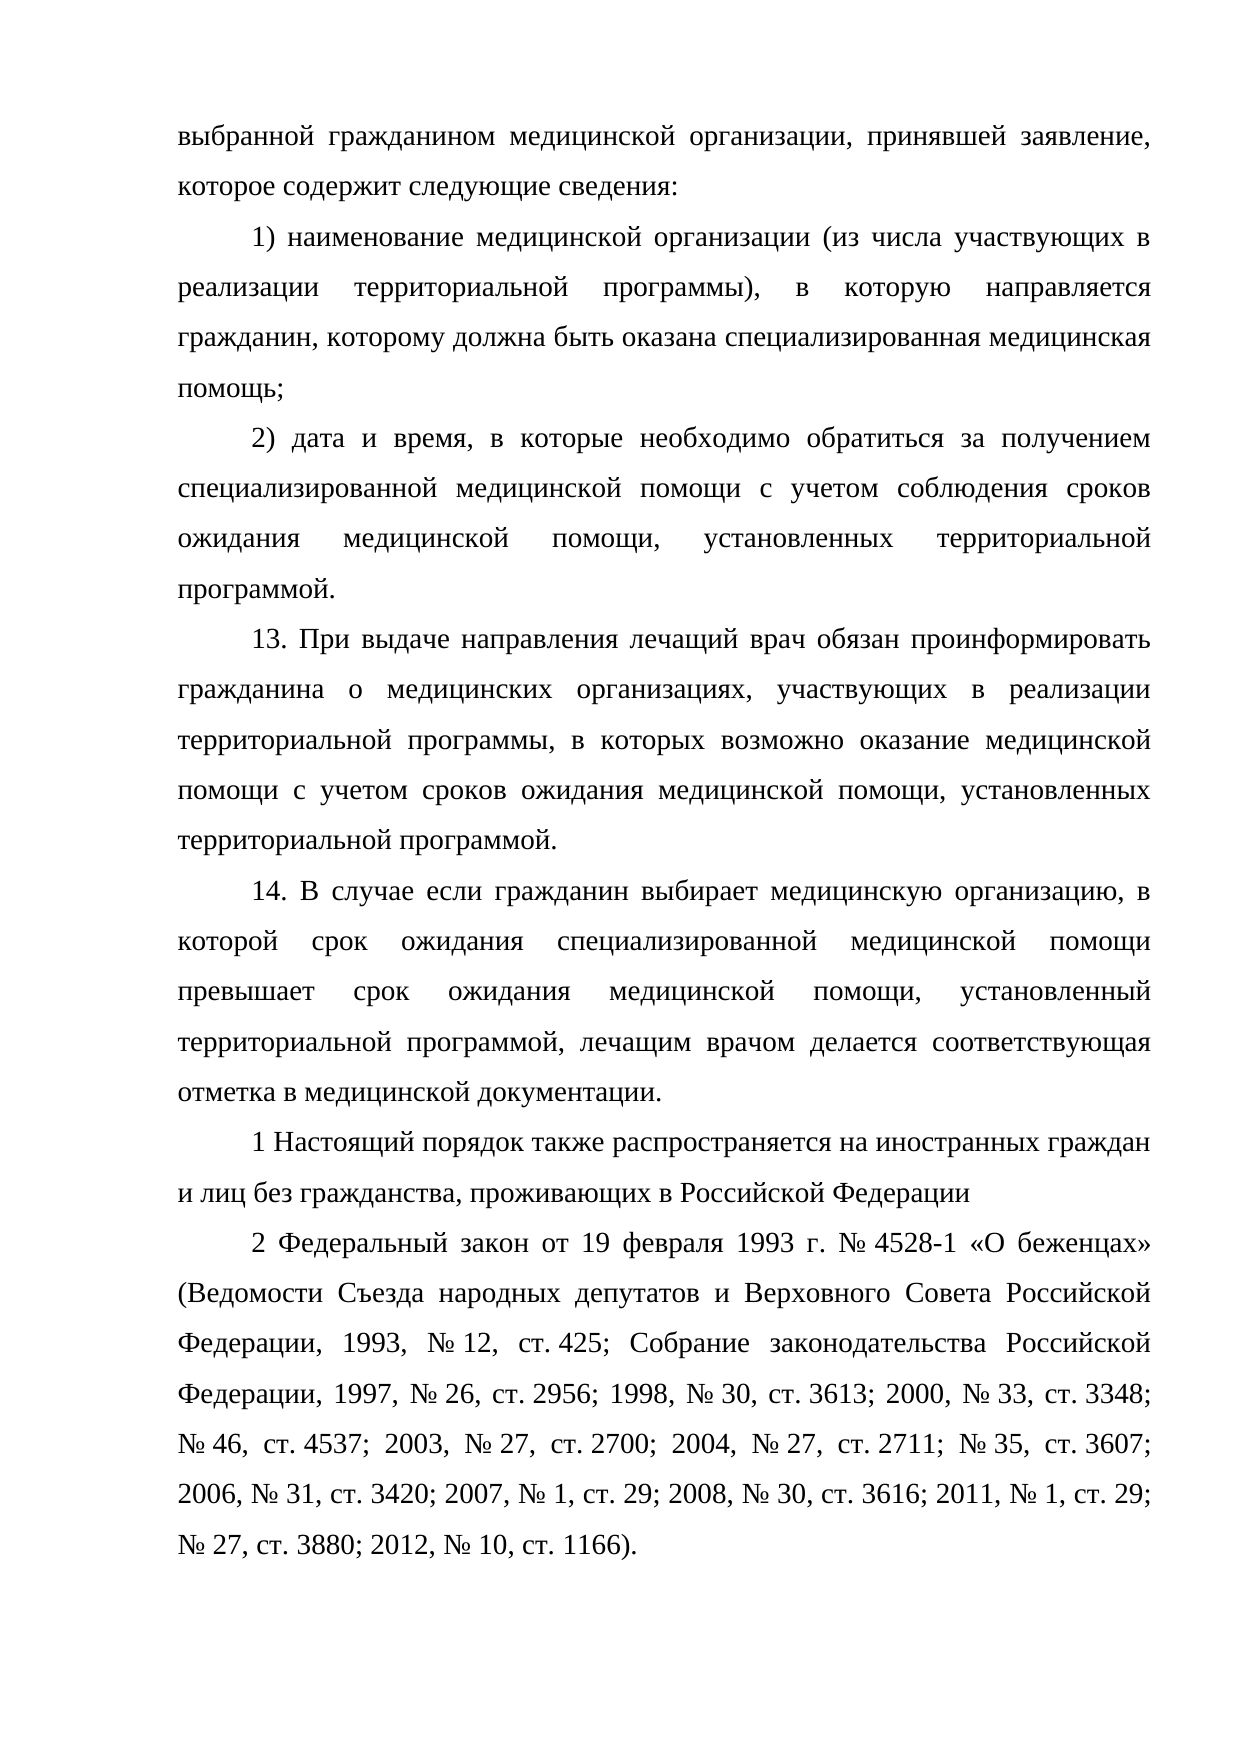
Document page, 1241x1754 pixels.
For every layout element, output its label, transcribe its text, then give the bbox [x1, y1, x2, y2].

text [177, 118, 1152, 202]
text 1) наименование медицинской организации (из числа участвующих в реализации территориальной программы), в которую направляется гражданин, которому должна быть оказана специализированная медицинская помощь; [177, 219, 1152, 403]
text 13. При выдаче направления лечащий врач обязан проинформировать гражданина о медицинских организациях, участвующих в реализации территориальной программы, в которых возможно оказание медицинской помощи с учетом сроков ожидания медицинской помощи, установленных территориальной программой. [177, 621, 1152, 856]
text 2 Федеральный закон от 19 февраля . № 4528-1 «О беженцах» (Ведомости Съезда народных депутатов и Верховного Совета Российской Федерации, 1993, № 12, ст. 425; Собрание законодательства Российской Федерации, 1997, № 26, ст. 2956; 1998, № 30, ст. 3613; 2000, № 33, ст. 3348; № 46, ст. 4537; 2003, № 27, ст. 2700; 2004, № 27, ст. 2711; № 35, ст. 3607; 2006, № 31, ст. 3420; 2007, № 1, ст. 29; 2008, № 30, ст. 3616; 2011, № 1, ст. 29; № 27, ст. 3880; 2012, № 10, ст. 1166). [177, 1225, 1152, 1560]
text 14. В случае если гражданин выбирает медицинскую организацию, в которой срок ожидания специализированной медицинской помощи превышает срок ожидания медицинской помощи, установленный территориальной программой, лечащим врачом делается соответствующая отметка в медицинской документации. [177, 873, 1152, 1108]
text 2) дата и время, в которые необходимо обратиться за получением специализированной медицинской помощи с учетом соблюдения сроков ожидания медицинской помощи, установленных территориальной программой. [177, 420, 1152, 604]
text 1 Настоящий порядок также распространяется на иностранных граждан и лиц без гражданства, проживающих в Российской Федерации [177, 1124, 1152, 1208]
